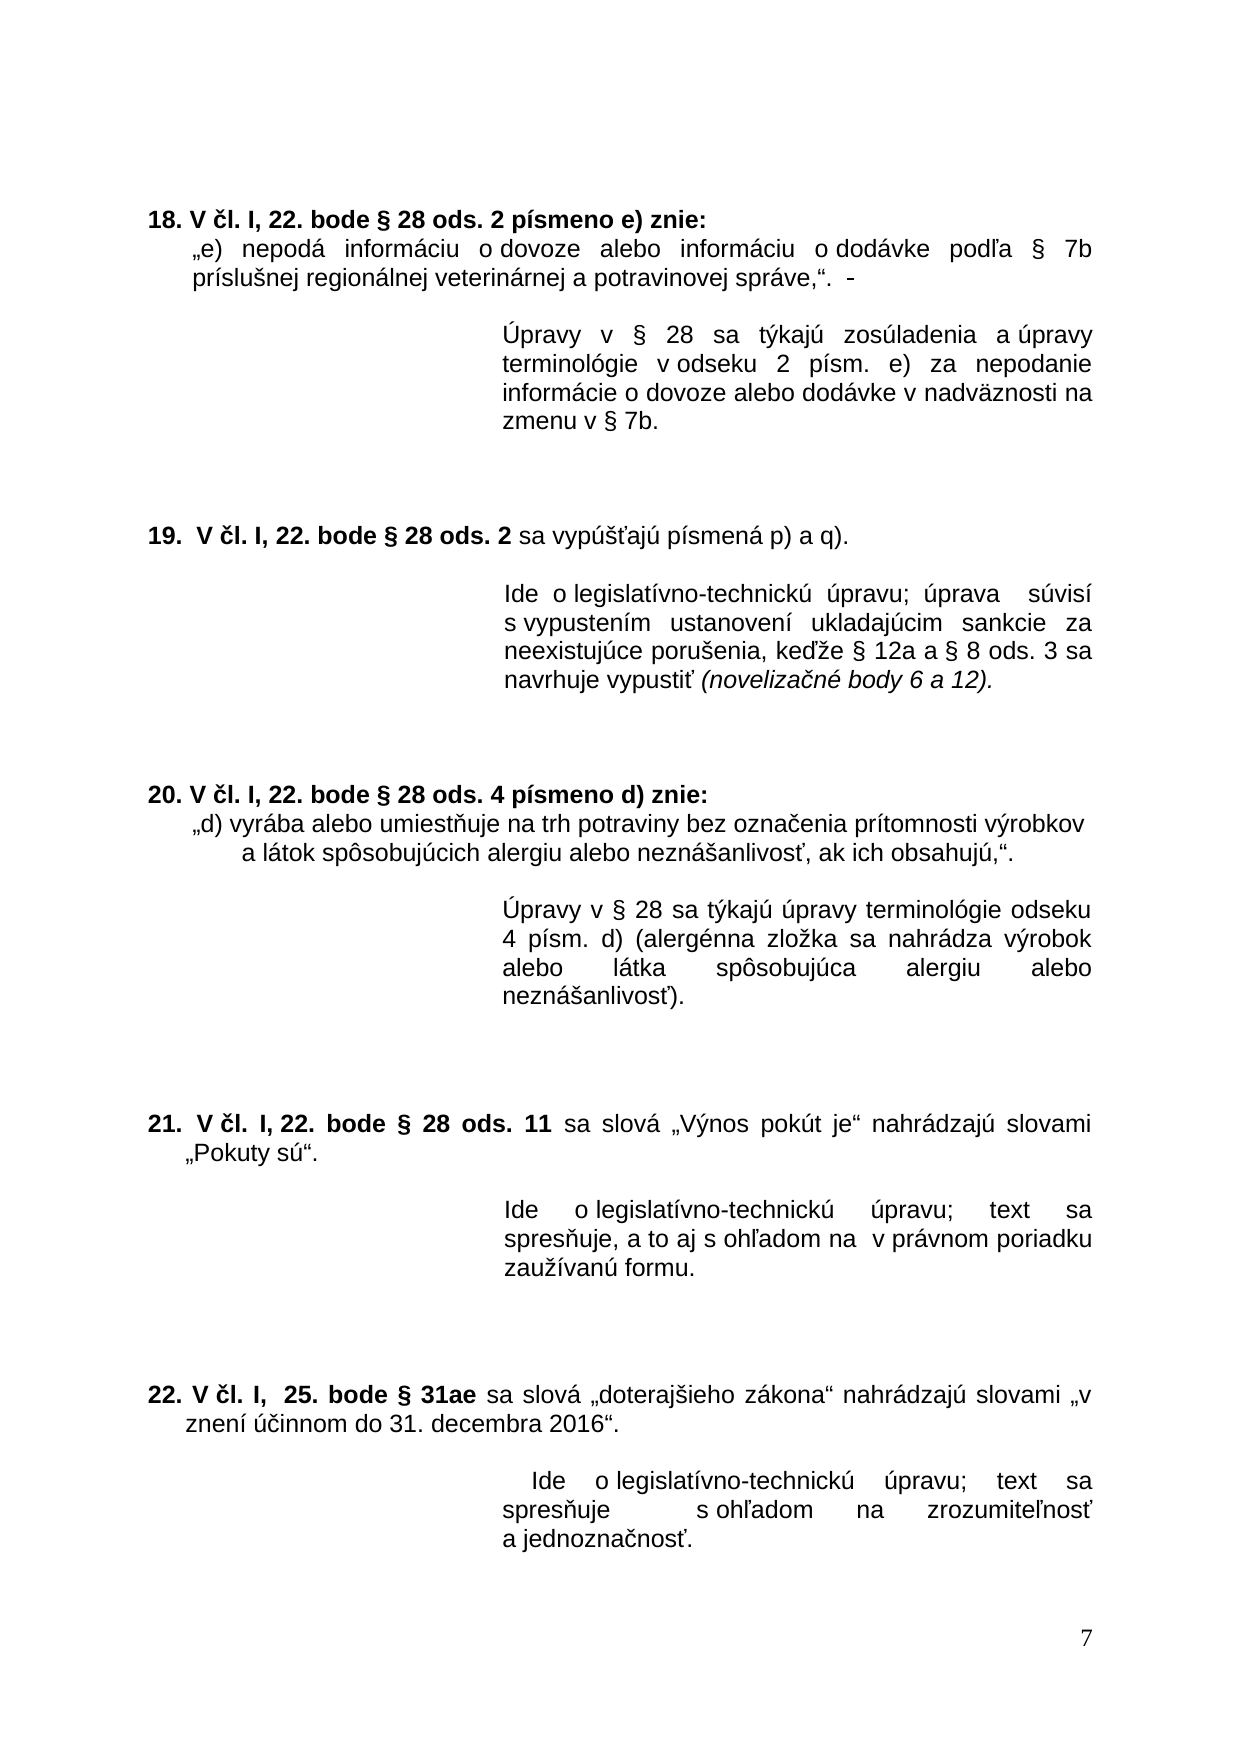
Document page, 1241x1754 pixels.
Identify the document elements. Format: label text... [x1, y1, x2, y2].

text Úpravy v § 28 sa týkajú úpravy terminológie odseku 4 písm. d) (alergénna zložka sa nahrádza výrobok alebo látka spôsobujúca alergiu alebo neznášanlivosť). [502, 895, 1093, 1010]
text 22. V čl. I, 25. bode § 31ae sa slová „doterajšieho zákona“ nahrádzajú slovami „v znení účinnom do 31. decembra 2016“. [148, 1380, 1093, 1438]
text Úpravy v § 28 sa týkajú zosúladenia a úpravy terminológie v odseku 2 písm. e) za nepodanie informácie o dovoze alebo dodávke v nadväznosti na zmenu v § 7b. [502, 320, 1093, 435]
text „d) vyrába alebo umiestňuje na trh potraviny bez označenia prítomnosti výrobkov a látok spôsobujúcich alergiu alebo neznášanlivosť, ak ich obsahujú,“. [192, 809, 1093, 866]
text 21. V čl. I, 22. bode § 28 ods. 11 sa slová „Výnos pokút je“ nahrádzajú slovami „Pokuty sú“. [148, 1109, 1093, 1166]
text Ide o legislatívno-technickú úpravu; úprava súvisí s vypustením ustanovení ukladajúcim sankcie za neexistujúce porušenia, keďže § 12a a § 8 ods. 3 sa navrhuje vypustiť (novelizačné body 6 a 12). [504, 579, 1093, 694]
text Ide o legislatívno-technickú úpravu; text sa spresňuje s ohľadom na zrozumiteľnosť a jednoznačnosť. [502, 1466, 1093, 1553]
text 18. V čl. I, 22. bode § 28 ods. 2 písmeno e) znie: [148, 205, 1093, 234]
text 19. V čl. I, 22. bode § 28 ods. 2 sa vypúšťajú písmená p) a q). [148, 521, 1093, 550]
text 20. V čl. I, 22. bode § 28 ods. 4 písmeno d) znie: [148, 780, 1093, 809]
text Ide o legislatívno-technickú úpravu; text sa spresňuje, a to aj s ohľadom na v právnom poriadku zaužívanú formu. [504, 1195, 1093, 1281]
text „e) nepodá informáciu o dovoze alebo informáciu o dodávke podľa § 7b príslušnej regionálnej veterinárnej a potravinovej správe,“. [162, 234, 1093, 291]
